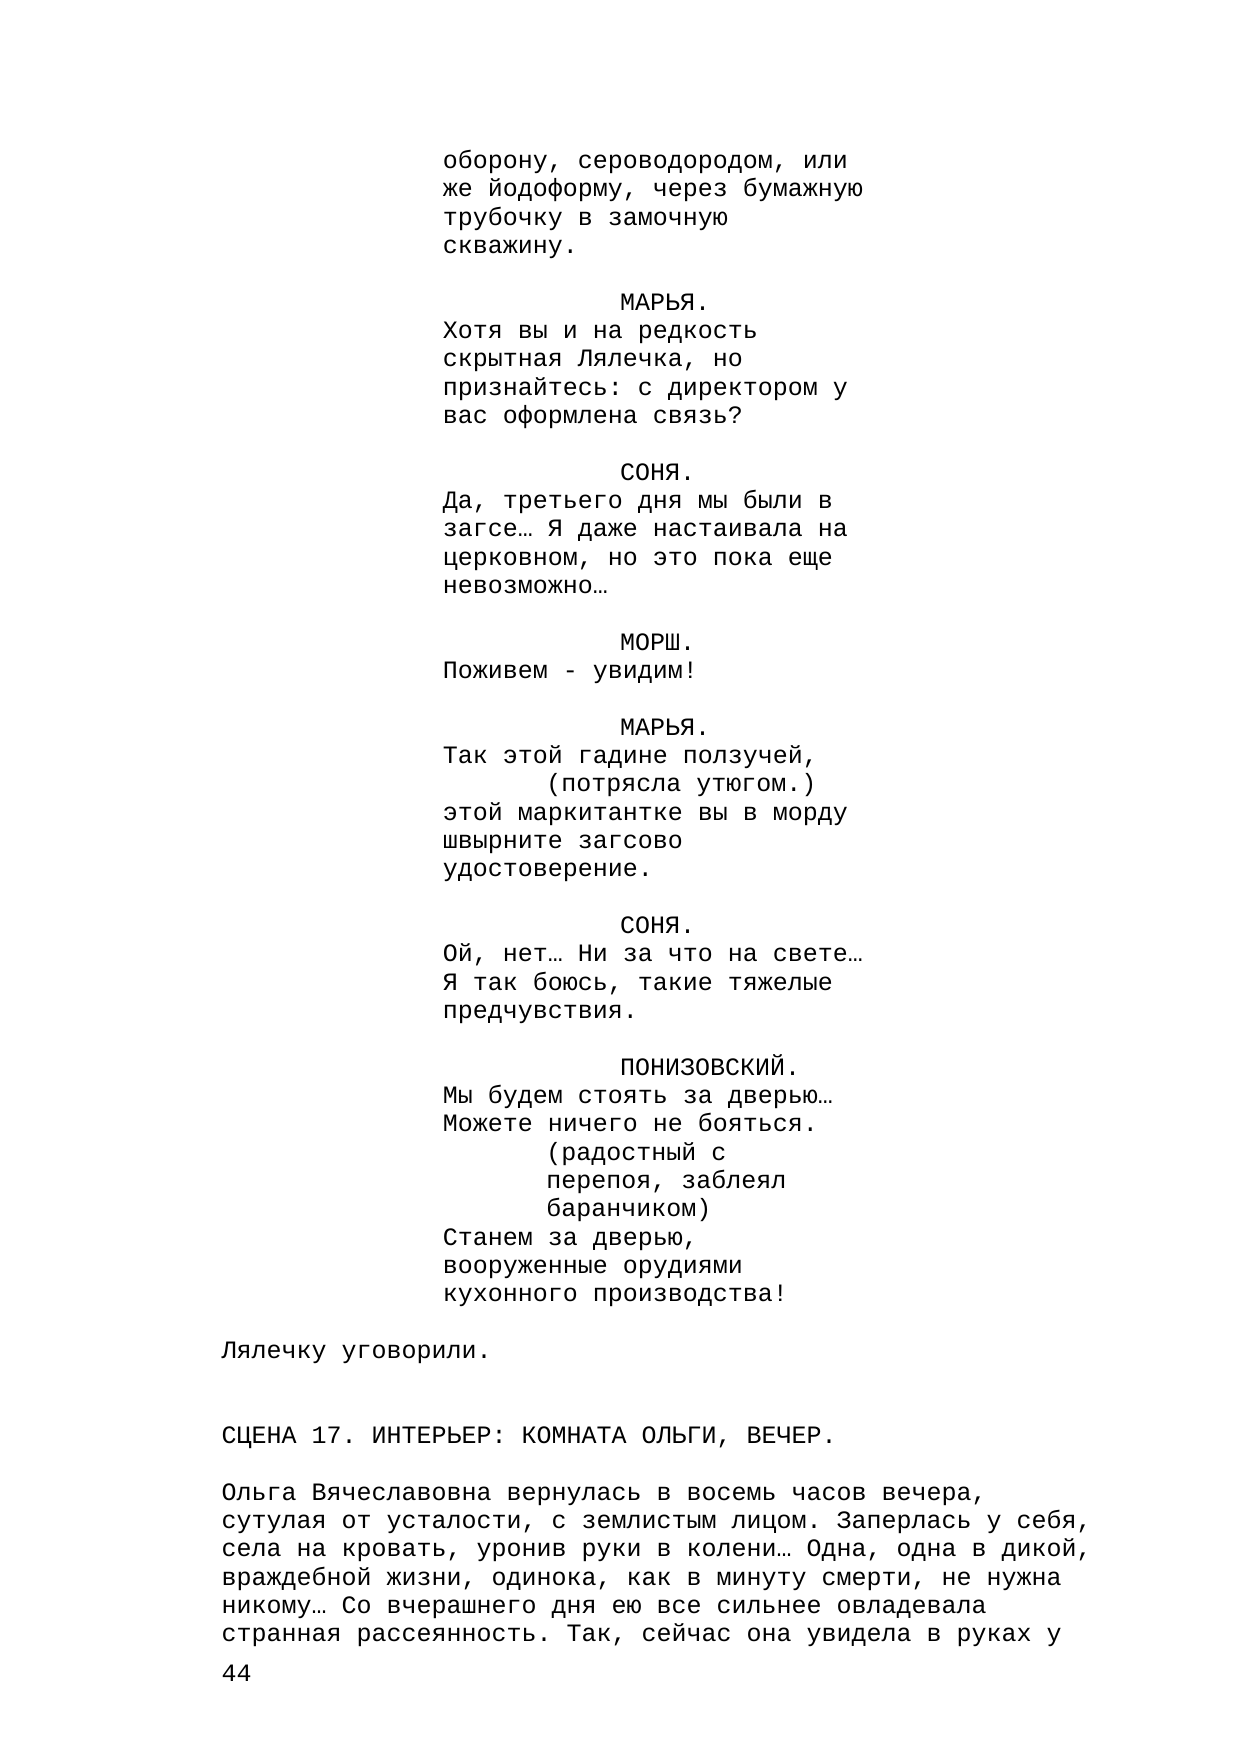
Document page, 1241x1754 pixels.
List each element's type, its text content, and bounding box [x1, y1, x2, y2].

text МАРЬЯ. [620, 714, 1093, 743]
text Ой, нет… Ни за что на свете… Я так боюсь, такие тяжелые предчувствия. [443, 941, 871, 1026]
text Так этой гадине ползучей, [443, 743, 871, 771]
text (радостный с перепоя, заблеял баранчиком) [546, 1139, 827, 1224]
text Станем за дверью, вооруженные орудиями кухонного производства! [443, 1224, 871, 1309]
text Да, третьего дня мы были в загсе… Я даже настаивала на церковном, но это пока еще невозможно… [443, 488, 871, 601]
text МОРШ. [620, 629, 1093, 658]
text СОНЯ. [620, 459, 1093, 488]
text (потрясла утюгом.) [546, 771, 827, 799]
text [443, 148, 871, 261]
text Хотя вы и на редкость скрытная Лялечка, но признайтесь: с директором у вас оформлена связь? [443, 318, 871, 431]
subtitle СЦЕНА 17. ИНТЕРЬЕР: КОМНАТА ОЛЬГИ, ВЕЧЕР. [221, 1423, 1093, 1451]
text этой маркитантке вы в морду швырните загсово удостоверение. [443, 799, 871, 884]
text МАРЬЯ. [620, 289, 1093, 318]
text Мы будем стоять за дверью… Можете ничего не бояться. [443, 1083, 871, 1139]
text СОНЯ. [620, 913, 1093, 941]
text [221, 1479, 1093, 1649]
text Поживем - увидим! [443, 658, 871, 686]
text ПОНИЗОВСКИЙ. [620, 1054, 1093, 1083]
text Лялечку уговорили. [221, 1338, 1093, 1366]
